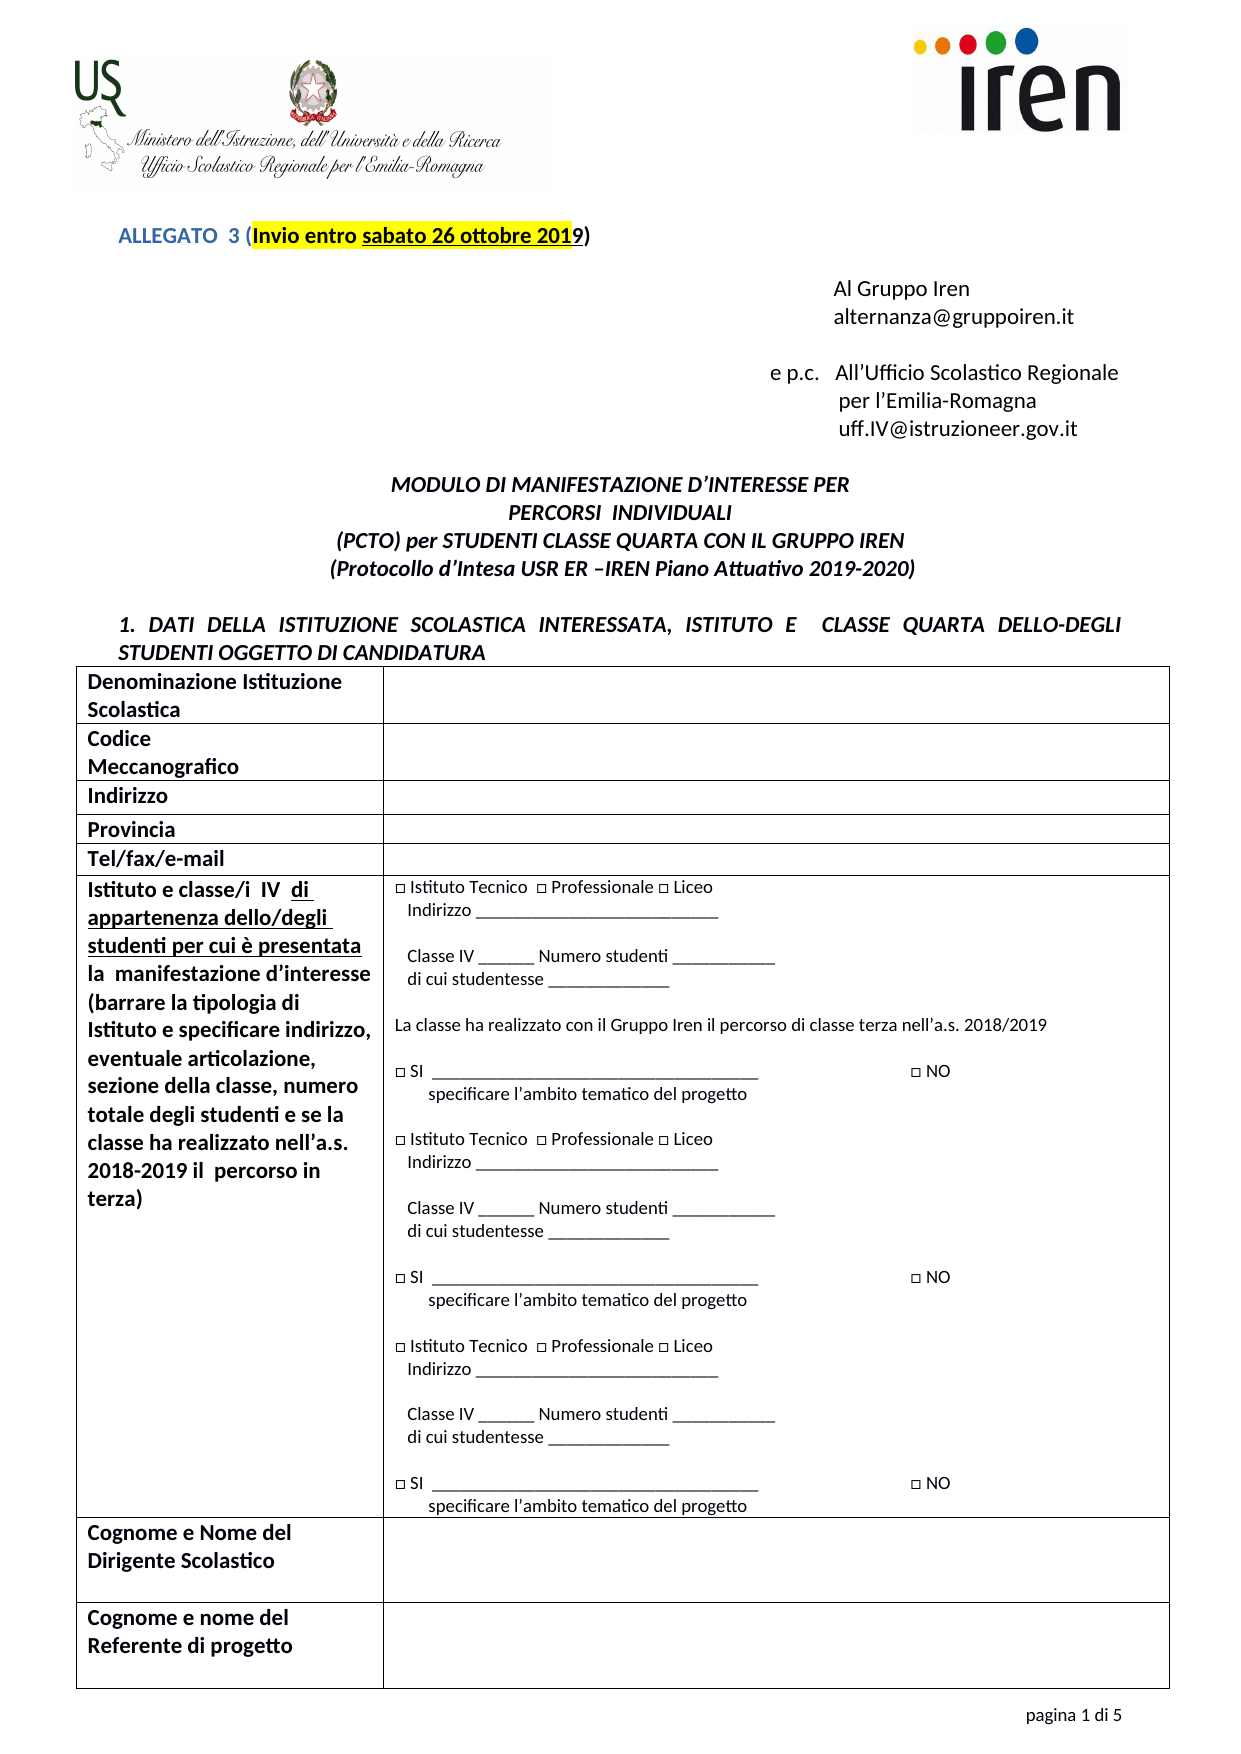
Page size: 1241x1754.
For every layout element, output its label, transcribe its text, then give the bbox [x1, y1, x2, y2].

table_cell Cognome e Nome del Dirigente Scolastico [77, 1518, 383, 1602]
table_cell [384, 724, 1169, 780]
table_cell □ Istituto Tecnico □ Professionale □ Liceo Indirizzo __________________________ Classe IV ______ Numero studenti ___________ di cui studentesse _____________ La classe ha realizzato con il Gruppo Iren il percorso di classe terza nell’a.s. 2018/2019 □ SI ___________________________________ □ NO specificare l’ambito tematico del progetto □ Istituto Tecnico □ Professionale □ Liceo Indirizzo __________________________ Classe IV ______ Numero studenti ___________ di cui studentesse _____________ □ SI ___________________________________ □ NO specificare l’ambito tematico del progetto □ Istituto Tecnico □ Professionale □ Liceo Indirizzo __________________________ Classe IV ______ Numero studenti ___________ di cui studentesse _____________ □ SI ___________________________________ □ NO specificare l’ambito tematico del progetto [384, 876, 1169, 1517]
table_header [384, 667, 1169, 723]
table_cell [384, 781, 1169, 814]
text (PCTO) per STUDENTI CLASSE QUARTA CON IL GRUPPO IREN [118, 526, 1122, 554]
text MODULO DI MANIFESTAZIONE D’INTERESSE PER [118, 470, 1122, 498]
table_cell [384, 1518, 1169, 1602]
table_cell Cognome e nome del Referente di progetto [77, 1603, 383, 1687]
text uff.IV@istruzioneer.gov.it [561, 414, 1122, 442]
table_cell Codice Meccanografico [77, 724, 383, 780]
table_cell [384, 844, 1169, 874]
text Al Gruppo Iren [561, 274, 1122, 302]
table_cell Istituto e classe/i IV di appartenenza dello/degli studenti per cui è presentata la manifestazione d’interesse (barrare la tipologia di Istituto e specificare indirizzo, eventuale articolazione, sezione della classe, numero totale degli studenti e se la classe ha realizzato nell’a.s. 2018-2019 il percorso in terza) [77, 876, 383, 1517]
text 1. DATI DELLA ISTITUZIONE SCOLASTICA INTERESSATA, ISTITUTO E CLASSE QUARTA DELLO-DEGLI STUDENTI OGGETTO DI CANDIDATURA [118, 610, 1122, 666]
table_cell Tel/fax/e-mail [77, 844, 383, 874]
picture [911, 25, 1128, 134]
text (Protocollo d’Intesa USR ER –IREN Piano Attuativo 2019-2020) [118, 554, 1122, 582]
table_cell [384, 1603, 1169, 1687]
table_cell Provincia [77, 815, 383, 843]
table_header Denominazione Istituzione Scolastica [77, 667, 383, 723]
text alternanza@gruppoiren.it [561, 302, 1122, 330]
picture [75, 53, 552, 192]
table_cell [384, 815, 1169, 843]
text per l’Emilia-Romagna [561, 386, 1122, 414]
text e p.c. All’Ufficio Scolastico Regionale [561, 358, 1122, 386]
text PERCORSI INDIVIDUALI [118, 498, 1122, 526]
table_cell Indirizzo [77, 781, 383, 814]
